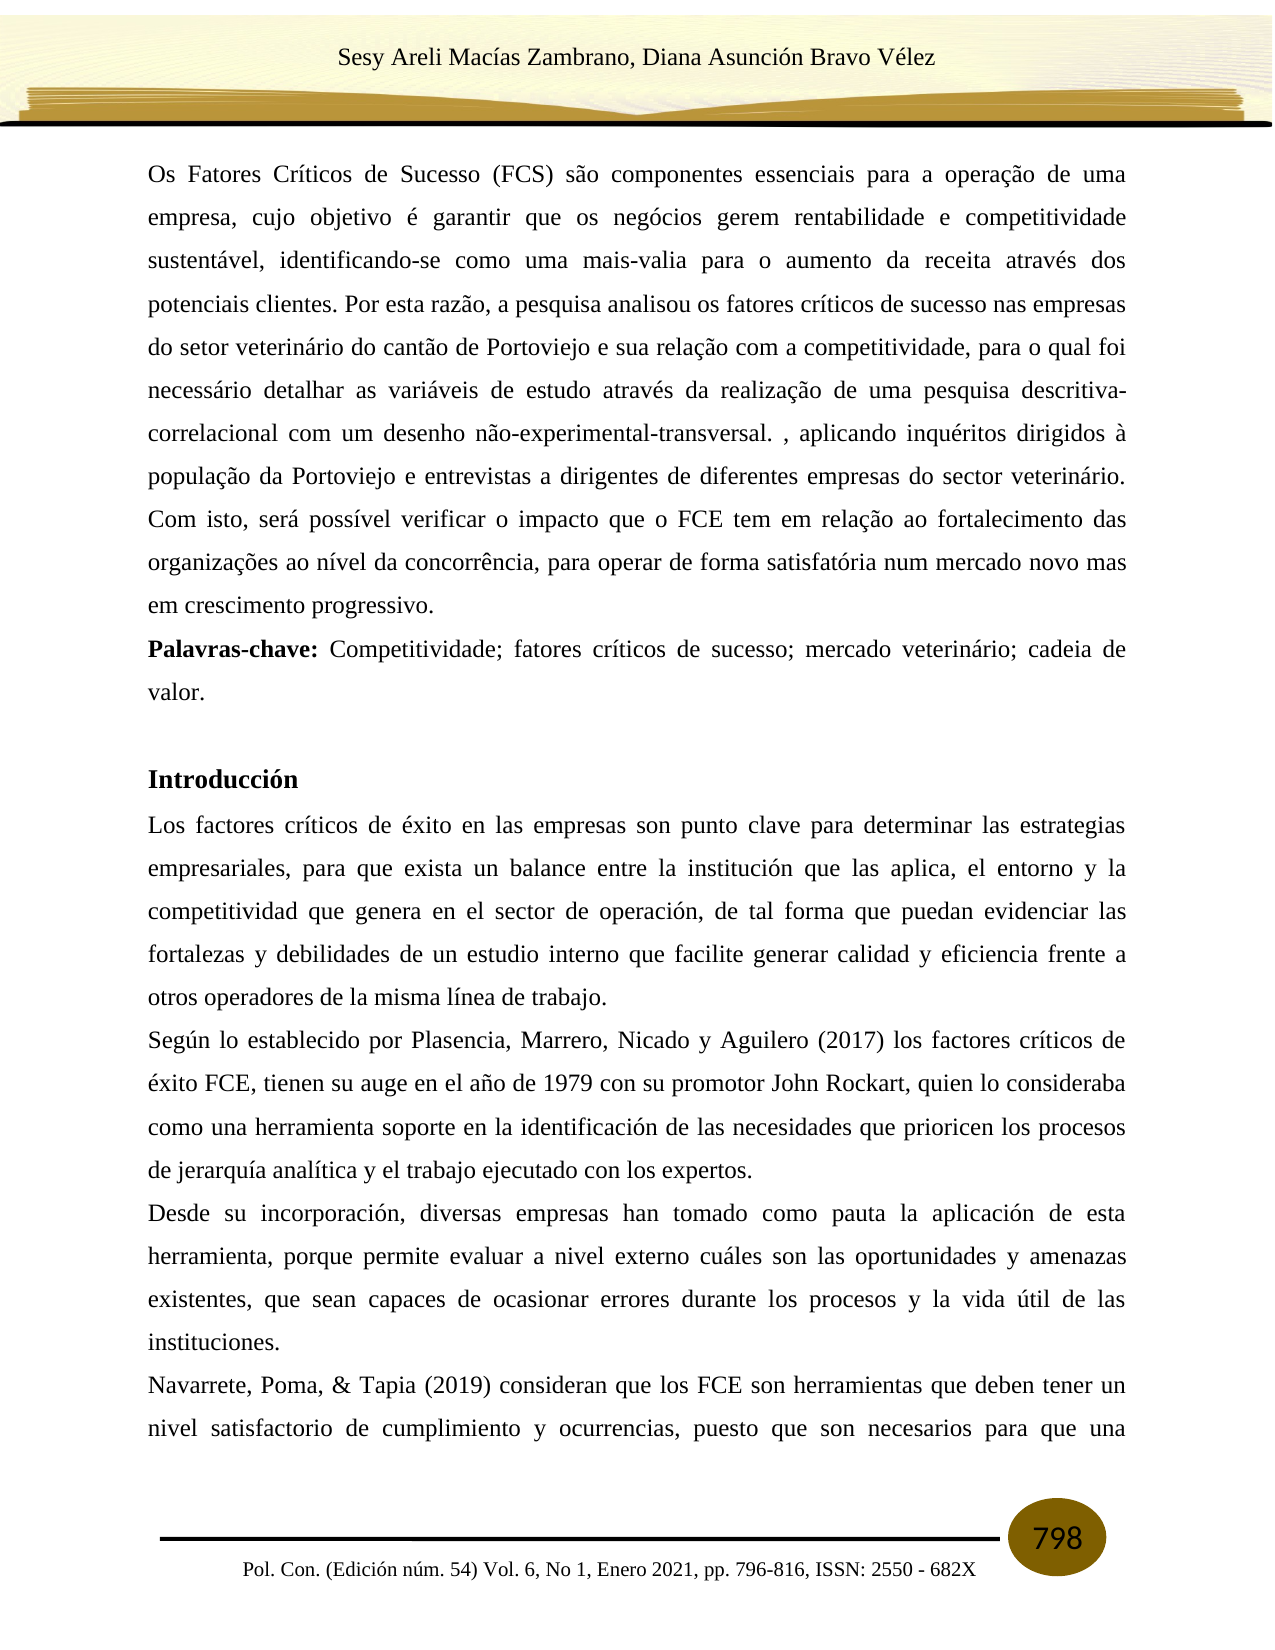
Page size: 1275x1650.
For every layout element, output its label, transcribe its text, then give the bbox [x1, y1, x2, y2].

picture [0, 15, 1273, 128]
text Palavras-chave: Competitividade; fatores críticos de sucesso; mercado veterinário; cadeia de valor. [148, 634, 1127, 706]
text Desde su incorporación, diversas empresas han tomado como pauta la aplicación de esta herramienta, porque permite evaluar a nivel externo cuáles son las oportunidades y amenazas existentes, que sean capaces de ocasionar errores durante los procesos y la vida útil de las instituciones. [148, 1198, 1127, 1356]
text Introducción [148, 763, 1127, 794]
text Los factores críticos de éxito en las empresas son punto clave para determinar las estrategias empresariales, para que exista un balance entre la institución que las aplica, el entorno y la competitividad que genera en el sector de operación, de tal forma que puedan evidenciar las fortalezas y debilidades de un estudio interno que facilite generar calidad y eficiencia frente a otros operadores de la misma línea de trabajo. [148, 810, 1127, 1011]
text Os Fatores Críticos de Sucesso (FCS) são componentes essenciais para a operação de uma empresa, cujo objetivo é garantir que os negócios gerem rentabilidade e competitividade sustentável, identificando-se como uma mais-valia para o aumento da receita através dos potenciais clientes. Por esta razão, a pesquisa analisou os fatores críticos de sucesso nas empresas do setor veterinário do cantão de Portoviejo e sua relação com a competitividade, para o qual foi necessário detalhar as variáveis ​​de estudo através da realização de uma pesquisa descritiva-correlacional com um desenho não-experimental-transversal. , aplicando inquéritos dirigidos à população da Portoviejo e entrevistas a dirigentes de diferentes empresas do sector veterinário. Com isto, será possível verificar o impacto que o FCE tem em relação ao fortalecimento das organizações ao nível da concorrência, para operar de forma satisfatória num mercado novo mas em crescimento progressivo. [148, 159, 1127, 619]
text Según lo establecido por Plasencia, Marrero, Nicado y Aguilero (2017) los factores críticos de éxito FCE, tienen su auge en el año de 1979 con su promotor John Rockart, quien lo consideraba como una herramienta soporte en la identificación de las necesidades que prioricen los procesos de jerarquía analítica y el trabajo ejecutado con los expertos. [148, 1025, 1127, 1183]
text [148, 1370, 1127, 1442]
